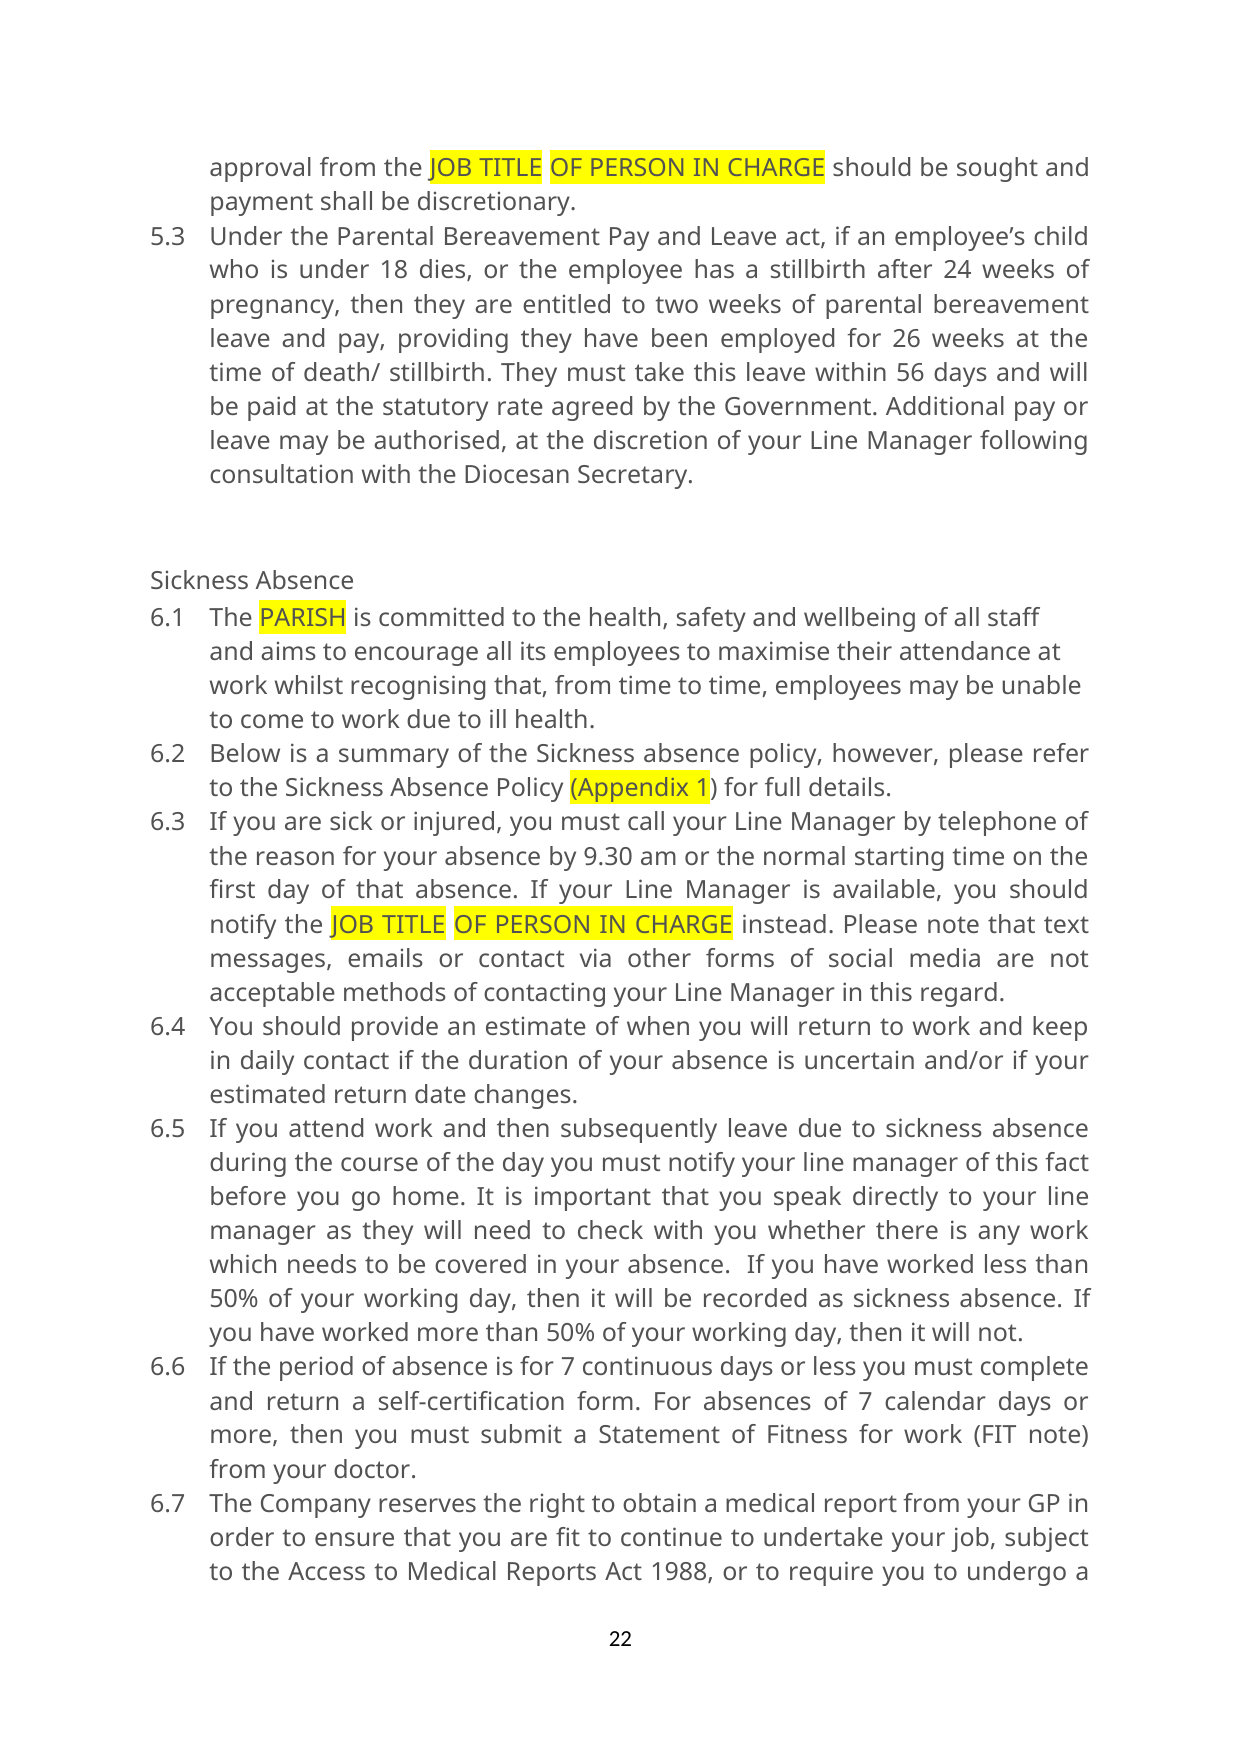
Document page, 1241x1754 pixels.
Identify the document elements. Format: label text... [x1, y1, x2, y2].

subtitle Under the Parental Bereavement Pay and Leave act, if an employee’s child who is under 18 dies, or the employee has a stillbirth after 24 weeks of pregnancy, then they are entitled to two weeks of parental bereavement leave and pay, providing they have been employed for 26 weeks at the time of death/ stillbirth. They must take this leave within 56 days and will be paid at the statutory rate agreed by the Government. Additional pay or leave may be authorised, at the discretion of your Line Manager following consultation with the Diocesan Secretary. [150, 218, 1090, 491]
subtitle Sickness Absence [150, 563, 1090, 597]
list The PARISH is committed to the health, safety and wellbeing of all staff and aims to encourage all its employees to maximise their attendance at work whilst recognising that, from time to time, employees may be unable to come to work due to ill health. [150, 600, 1090, 736]
subtitle You should provide an estimate of when you will return to work and keep in daily contact if the duration of your absence is uncertain and/or if your estimated return date changes. [150, 1008, 1090, 1111]
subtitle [150, 150, 1090, 218]
subtitle If you attend work and then subsequently leave due to sickness absence during the course of the day you must notify your line manager of this fact before you go home. It is important that you speak directly to your line manager as they will need to check with you whether there is any work which needs to be covered in your absence. If you have worked less than 50% of your working day, then it will be recorded as sickness absence. If you have worked more than 50% of your working day, then it will not. [150, 1111, 1090, 1349]
subtitle Below is a summary of the Sickness absence policy, however, please refer to the Sickness Absence Policy (Appendix 1) for full details. [150, 736, 1090, 804]
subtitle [150, 1485, 1090, 1587]
subtitle If you are sick or injured, you must call your Line Manager by telephone of the reason for your absence by 9.30 am or the normal starting time on the first day of that absence. If your Line Manager is available, you should notify the JOB TITLE OF PERSON IN CHARGE instead. Please note that text messages, emails or contact via other forms of social media are not acceptable methods of contacting your Line Manager in this regard. [150, 804, 1090, 1008]
subtitle If the period of absence is for 7 continuous days or less you must complete and return a self-certification form. For absences of 7 calendar days or more, then you must submit a Statement of Fitness for work (FIT note) from your doctor. [150, 1349, 1090, 1485]
